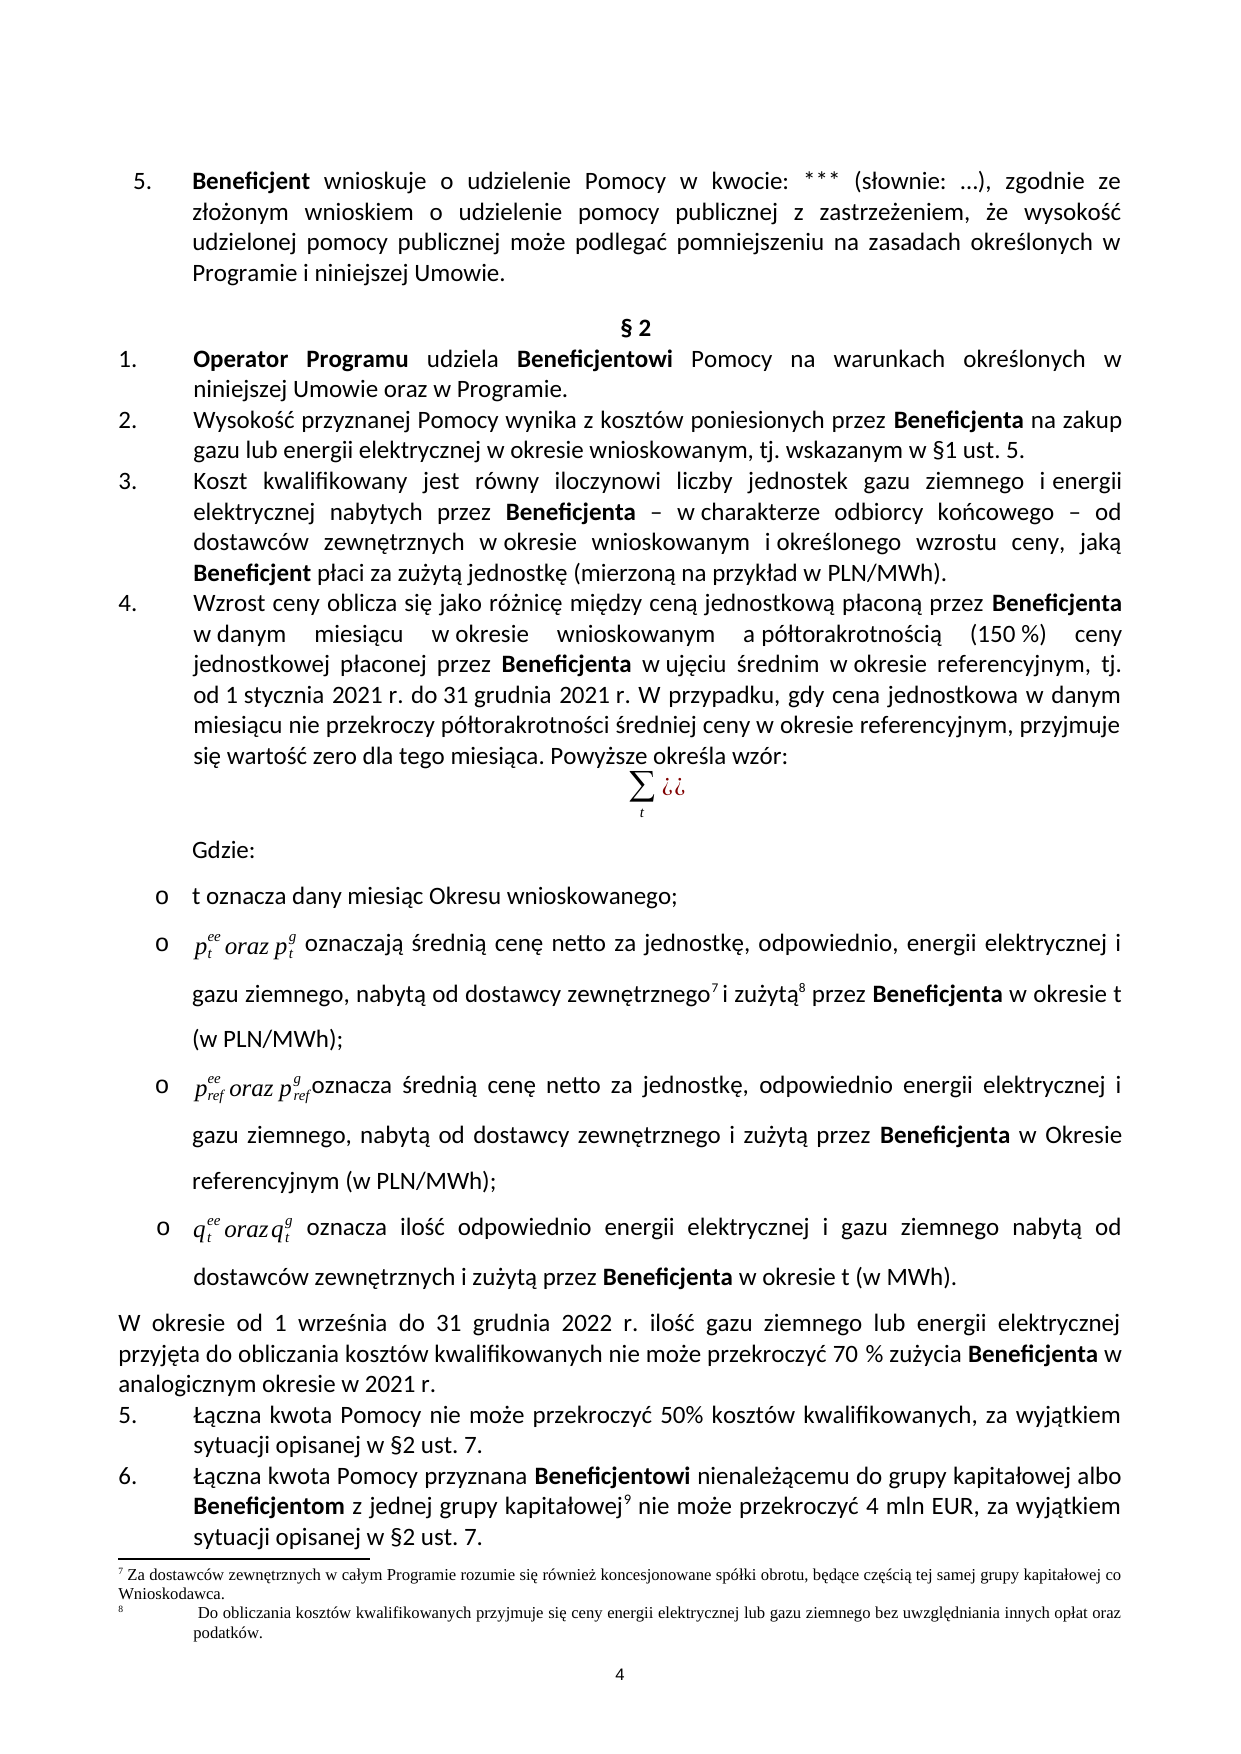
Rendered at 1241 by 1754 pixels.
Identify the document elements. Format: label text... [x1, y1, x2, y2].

list t oznacza dany miesiąc Okresu wnioskowanego; [154, 880, 1122, 912]
text Operator Programu udziela Beneficjentowi Pomocy na warunkach określonych w niniejszej Umowie oraz w Programie. [118, 343, 1122, 404]
list 4. Wzrost ceny oblicza się jako różnicę między ceną jednostkową płaconą przez Beneficjenta w danym miesiącu w okresie wnioskowanym a półtorakrotnością (150 %) ceny jednostkowej płaconej przez Beneficjenta w ujęciu średnim w okresie referencyjnym, tj. od 1 stycznia 2021 r. do 31 grudnia 2021 r. W przypadku, gdy cena jednostkowa w danym miesiącu nie przekroczy półtorakrotności średniej ceny w okresie referencyjnym, przyjmuje się wartość zero dla tego miesiąca. Powyższe określa wzór: [118, 587, 1122, 770]
text W okresie od 1 września do 31 grudnia 2022 r. ilość gazu ziemnego lub energii elektrycznej przyjęta do obliczania kosztów kwalifikowanych nie może przekroczyć 70 % zużycia Beneficjenta w analogicznym okresie w 2021 r. [118, 1307, 1122, 1399]
list oznaczają średnią cenę netto za jednostkę, odpowiednio, energii elektrycznej i gazu ziemnego, nabytą od dostawcy zewnętrznego i zużytą przez Beneficjenta w okresie t (w PLN/MWh); [154, 928, 1122, 1054]
list 3. Koszt kwalifikowany jest równy iloczynowi liczby jednostek gazu ziemnego i energii elektrycznej nabytych przez Beneficjenta – w charakterze odbiorcy końcowego – od dostawców zewnętrznych w okresie wnioskowanym i określonego wzrostu ceny, jaką Beneficjent płaci za zużytą jednostkę (mierzoną na przykład w PLN/MWh). [118, 465, 1122, 587]
list 5. Łączna kwota Pomocy nie może przekroczyć 50% kosztów kwalifikowanych, za wyjątkiem sytuacji opisanej w §2 ust. 7. [118, 1399, 1122, 1460]
list § 2 [620, 312, 1122, 343]
list 5. Beneficjent wnioskuje o udzielenie Pomocy w kwocie: *** (słownie: …), zgodnie ze złożonym wnioskiem o udzielenie pomocy publicznej z zastrzeżeniem, że wysokość udzielonej pomocy publicznej może podlegać pomniejszeniu na zasadach określonych w Programie i niniejszej Umowie. [133, 165, 1122, 287]
list oznacza średnią cenę netto za jednostkę, odpowiednio energii elektrycznej i gazu ziemnego, nabytą od dostawcy zewnętrznego i zużytą przez Beneficjenta w Okresie referencyjnym (w PLN/MWh); [154, 1069, 1122, 1196]
list oznacza ilość odpowiednio energii elektrycznej i gazu ziemnego nabytą od dostawców zewnętrznych i zużytą przez Beneficjenta w okresie t (w MWh). [156, 1211, 1122, 1292]
text Gdzie: [192, 834, 1122, 865]
text Wysokość przyznanej Pomocy wynika z kosztów poniesionych przez Beneficjenta na zakup gazu lub energii elektrycznej w okresie wnioskowanym, tj. wskazanym w §1 ust. 5. [118, 404, 1122, 465]
list 6. Łączna kwota Pomocy przyznana Beneficjentowi nienależącemu do grupy kapitałowej albo Beneficjentom z jednej grupy kapitałowej nie może przekroczyć 4 mln EUR, za wyjątkiem sytuacji opisanej w §2 ust. 7. [118, 1460, 1122, 1551]
